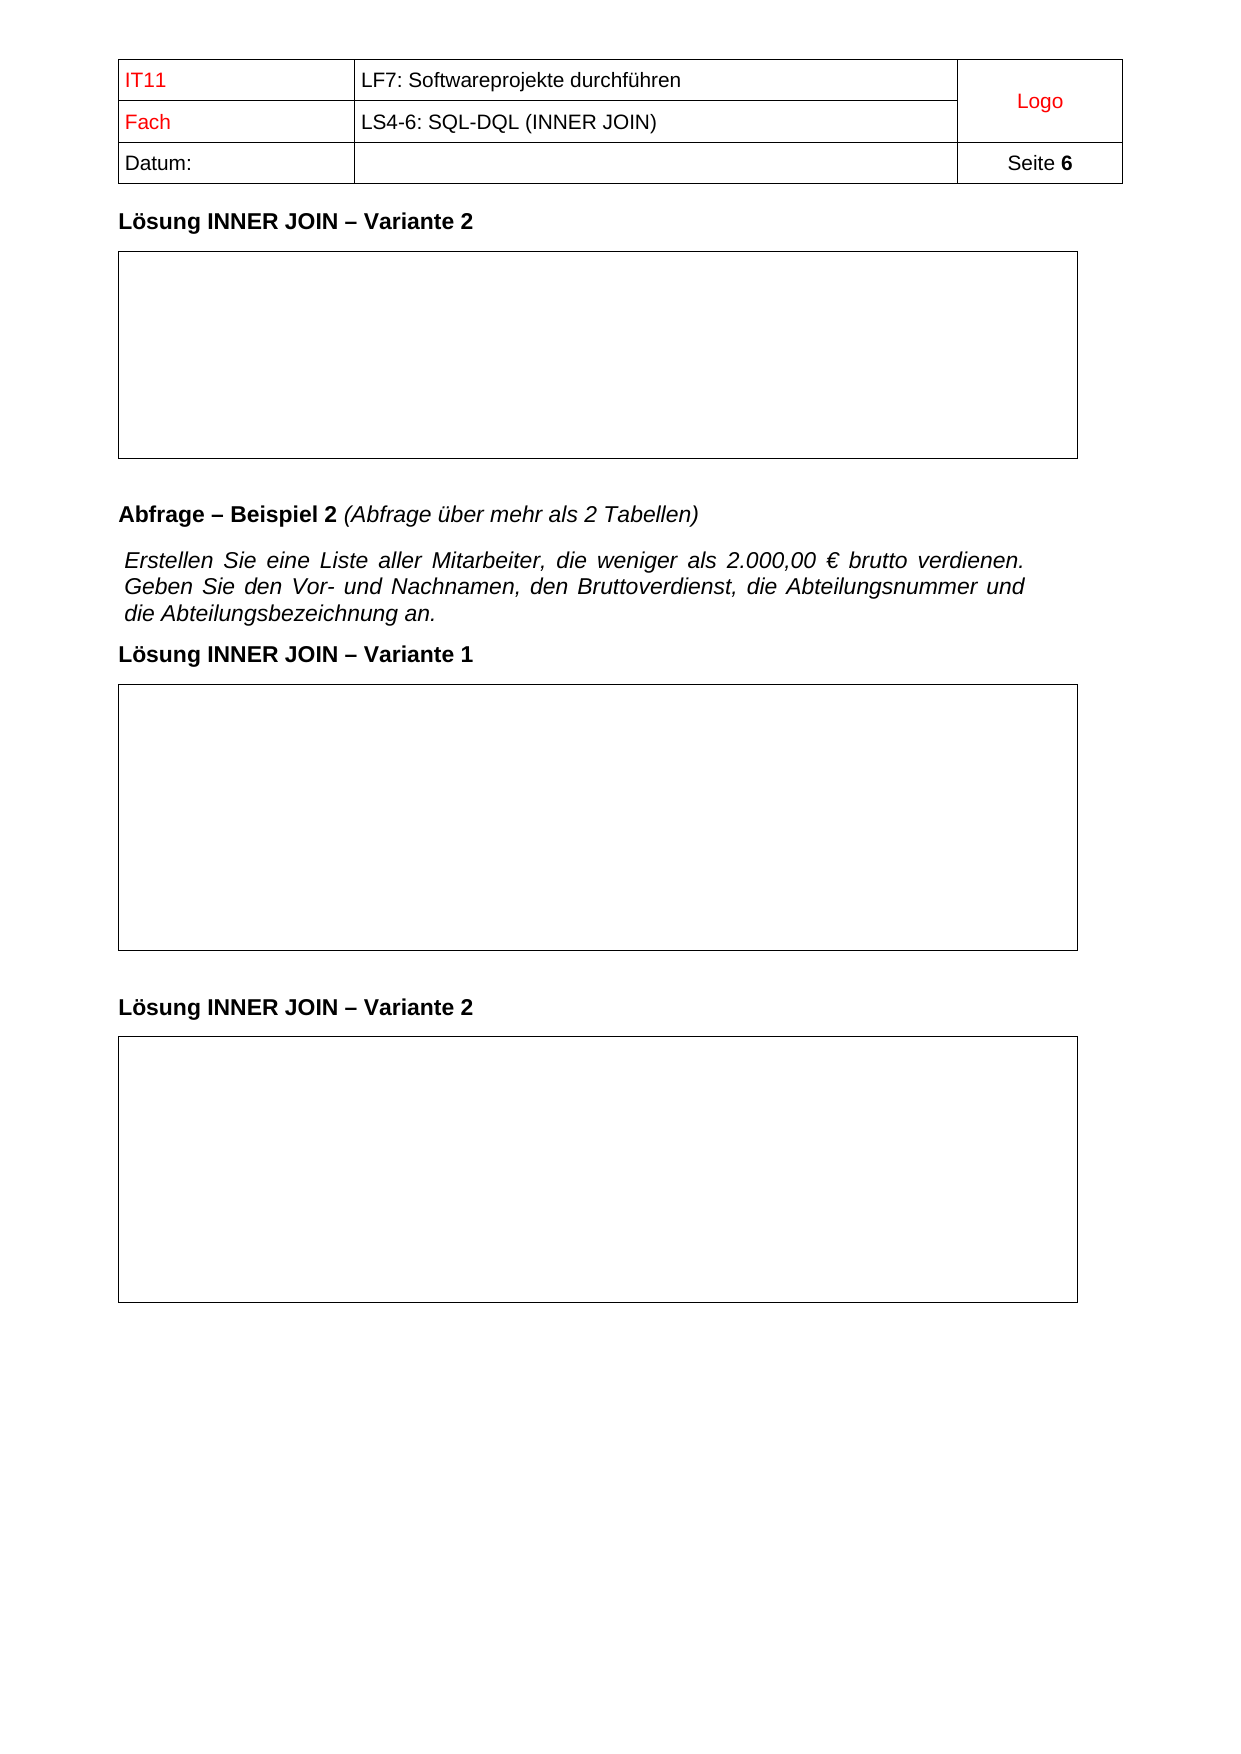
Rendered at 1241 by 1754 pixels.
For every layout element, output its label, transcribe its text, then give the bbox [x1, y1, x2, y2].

table_header Erstellen Sie eine Liste aller Mitarbeiter, die weniger als 2.000,00 € brutto verdienen. Geben Sie den Vor- und Nachnamen, den Bruttoverdienst, die Abteilungsnummer und die Abteilungsbezeichnung an. [118, 544, 1033, 629]
text Abfrage – Beispiel 2 (Abfrage über mehr als 2 Tabellen) [118, 501, 1122, 528]
text Lösung INNER JOIN – Variante 2 [118, 993, 1122, 1020]
text Lösung INNER JOIN – Variante 1 [118, 641, 1122, 668]
text Lösung INNER JOIN – Variante 2 [118, 208, 1122, 234]
table_header [119, 1037, 1077, 1302]
table_header [119, 252, 1077, 457]
table_header [119, 685, 1077, 950]
